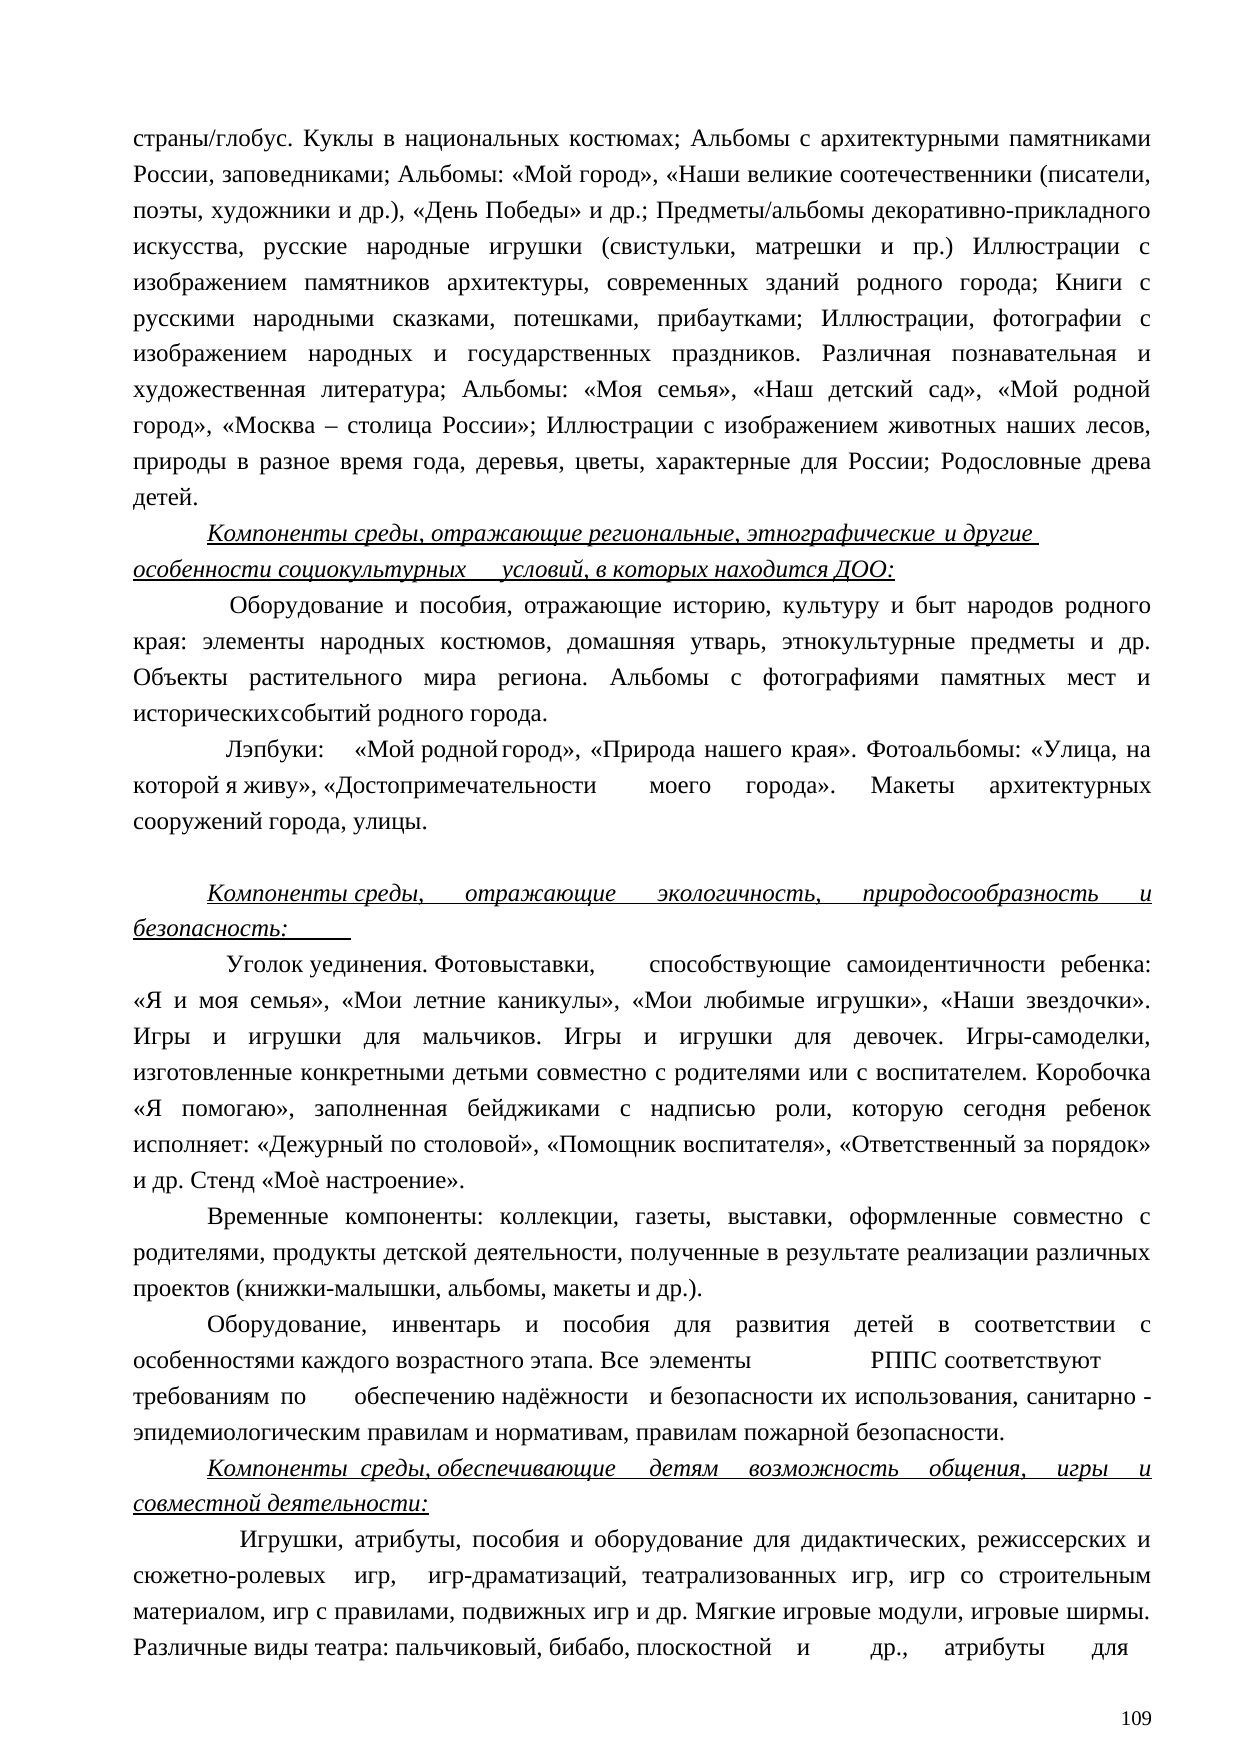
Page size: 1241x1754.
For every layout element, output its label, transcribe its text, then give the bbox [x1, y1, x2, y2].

text Оборудование и пособия, отражающие историю, культуру и быт народов родного края: элементы народных костюмов, домашняя утварь, этнокультурные предметы и др. Объекты растительного мира региона. Альбомы с фотографиями памятных мест и исторических событий родного города. [133, 590, 1152, 727]
text Временные компоненты: коллекции, газеты, выставки, оформленные совместно с родителями, продукты детской деятельности, полученные в результате реализации различных проектов (книжки-малышки, альбомы, макеты и др.). [133, 1201, 1152, 1302]
text Оборудование, инвентарь и пособия для развития детей в соответствии с особенностями каждого возрастного этапа. Все элементы РППС соответствуют требованиям по обеспечению надёжности и безопасности их использования, санитарно - эпидемиологическим правилам и нормативам, правилам пожарной безопасности. [133, 1309, 1152, 1445]
text Компоненты среды, отражающие региональные, этнографические и другие особенности социокультурных условий, в которых находится ДОО: [133, 518, 1152, 583]
text Лэпбуки: «Мой родной город», «Природа нашего края». Фотоальбомы: «Улица, на которой я живу», «Достопримечательности моего города». Макеты архитектурных сооружений города, улицы. [133, 734, 1152, 834]
text Компоненты среды, обеспечивающие детям возможность общения, игры и совместной деятельности: [133, 1453, 1152, 1517]
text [133, 1524, 1152, 1661]
text Уголок уединения. Фотовыставки, способствующие самоидентичности ребенка: «Я и моя семья», «Мои летние каникулы», «Мои любимые игрушки», «Наши звездочки». Игры и игрушки для мальчиков. Игры и игрушки для девочек. Игры-самоделки, изготовленные конкретными детьми совместно с родителями или с воспитателем. Коробочка «Я помогаю», заполненная бейджиками с надписью роли, которую сегодня ребенок исполняет: «Дежурный по столовой», «Помощник воспитателя», «Ответственный за порядок» и др. Стенд «Моѐ настроение». [133, 949, 1152, 1194]
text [133, 123, 1152, 511]
text Компоненты среды, отражающие экологичность, природосообразность и безопасность: [133, 878, 1152, 942]
